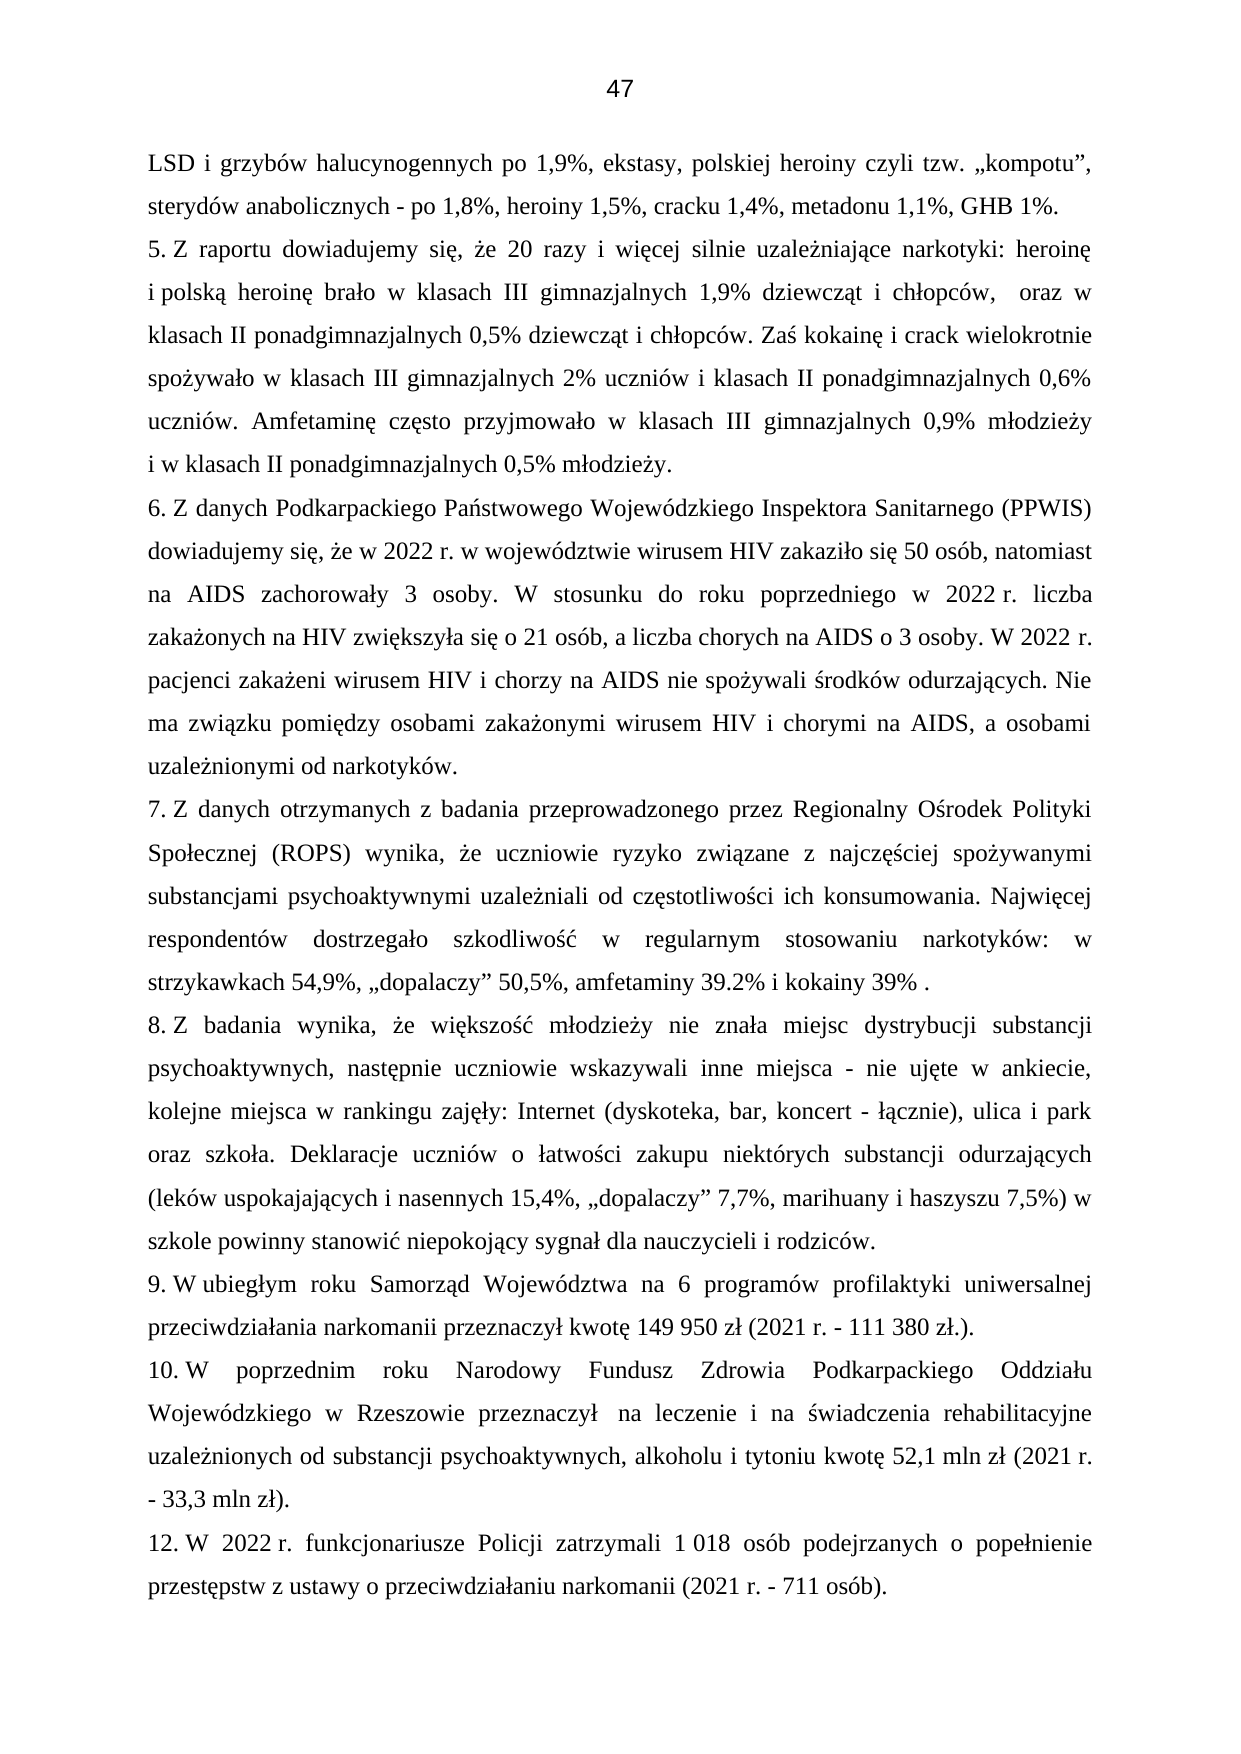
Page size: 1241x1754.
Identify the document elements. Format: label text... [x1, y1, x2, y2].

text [148, 148, 1093, 219]
text 6. Z danych Podkarpackiego Państwowego Wojewódzkiego Inspektora Sanitarnego (PPWIS) dowiadujemy się, że w 2022 r. w województwie wirusem HIV zakaziło się 50 osób, natomiast na AIDS zachorowały 3 osoby. W stosunku do roku poprzedniego w 2022 r. liczba zakażonych na HIV zwiększyła się o 21 osób, a liczba chorych na AIDS o 3 osoby. W 2022 r. pacjenci zakażeni wirusem HIV i chorzy na AIDS nie spożywali środków odurzających. Nie ma związku pomiędzy osobami zakażonymi wirusem HIV i chorymi na AIDS, a osobami uzależnionymi od narkotyków. [148, 493, 1093, 780]
text 8. Z badania wynika, że większość młodzieży nie znała miejsc dystrybucji substancji psychoaktywnych, następnie uczniowie wskazywali inne miejsca - nie ujęte w ankiecie, kolejne miejsca w rankingu zajęły: Internet (dyskoteka, bar, koncert - łącznie), ulica i park oraz szkoła. Deklaracje uczniów o łatwości zakupu niektórych substancji odurzających (leków uspokajających i nasennych 15,4%, „dopalaczy” 7,7%, marihuany i haszyszu 7,5%) w szkole powinny stanowić niepokojący sygnał dla nauczycieli i rodziców. [148, 1010, 1093, 1254]
text 9. W ubiegłym roku Samorząd Województwa na 6 programów profilaktyki uniwersalnej przeciwdziałania narkomanii przeznaczył kwotę 149 950 zł (2021 r. - 111 380 zł.). 10. W poprzednim roku Narodowy Fundusz Zdrowia Podkarpackiego Oddziału Wojewódzkiego w Rzeszowie przeznaczył na leczenie i na świadczenia rehabilitacyjne uzależnionych od substancji psychoaktywnych, alkoholu i tytoniu kwotę 52,1 mln zł (2021 r. - 33,3 mln zł). [148, 1269, 1093, 1513]
text 5. Z raportu dowiadujemy się, że 20 razy i więcej silnie uzależniające narkotyki: heroinę i polską heroinę brało w klasach III gimnazjalnych 1,9% dziewcząt i chłopców, oraz w klasach II ponadgimnazjalnych 0,5% dziewcząt i chłopców. Zaś kokainę i crack wielokrotnie spożywało w klasach III gimnazjalnych 2% uczniów i klasach II ponadgimnazjalnych 0,6% uczniów. Amfetaminę często przyjmowało w klasach III gimnazjalnych 0,9% młodzieży i w klasach II ponadgimnazjalnych 0,5% młodzieży. [148, 234, 1093, 478]
text 7. Z danych otrzymanych z badania przeprowadzonego przez Regionalny Ośrodek Polityki Społecznej (ROPS) wynika, że uczniowie ryzyko związane z najczęściej spożywanymi substancjami psychoaktywnymi uzależniali od częstotliwości ich konsumowania. Najwięcej respondentów dostrzegało szkodliwość w regularnym stosowaniu narkotyków: w strzykawkach 54,9%, „dopalaczy” 50,5%, amfetaminy 39.2% i kokainy 39% . [148, 794, 1093, 996]
text 12. W 2022 r. funkcjonariusze Policji zatrzymali 1 018 osób podejrzanych o popełnienie przestępstw z ustawy o przeciwdziałaniu narkomanii (2021 r. - 711 osób). [148, 1528, 1093, 1599]
